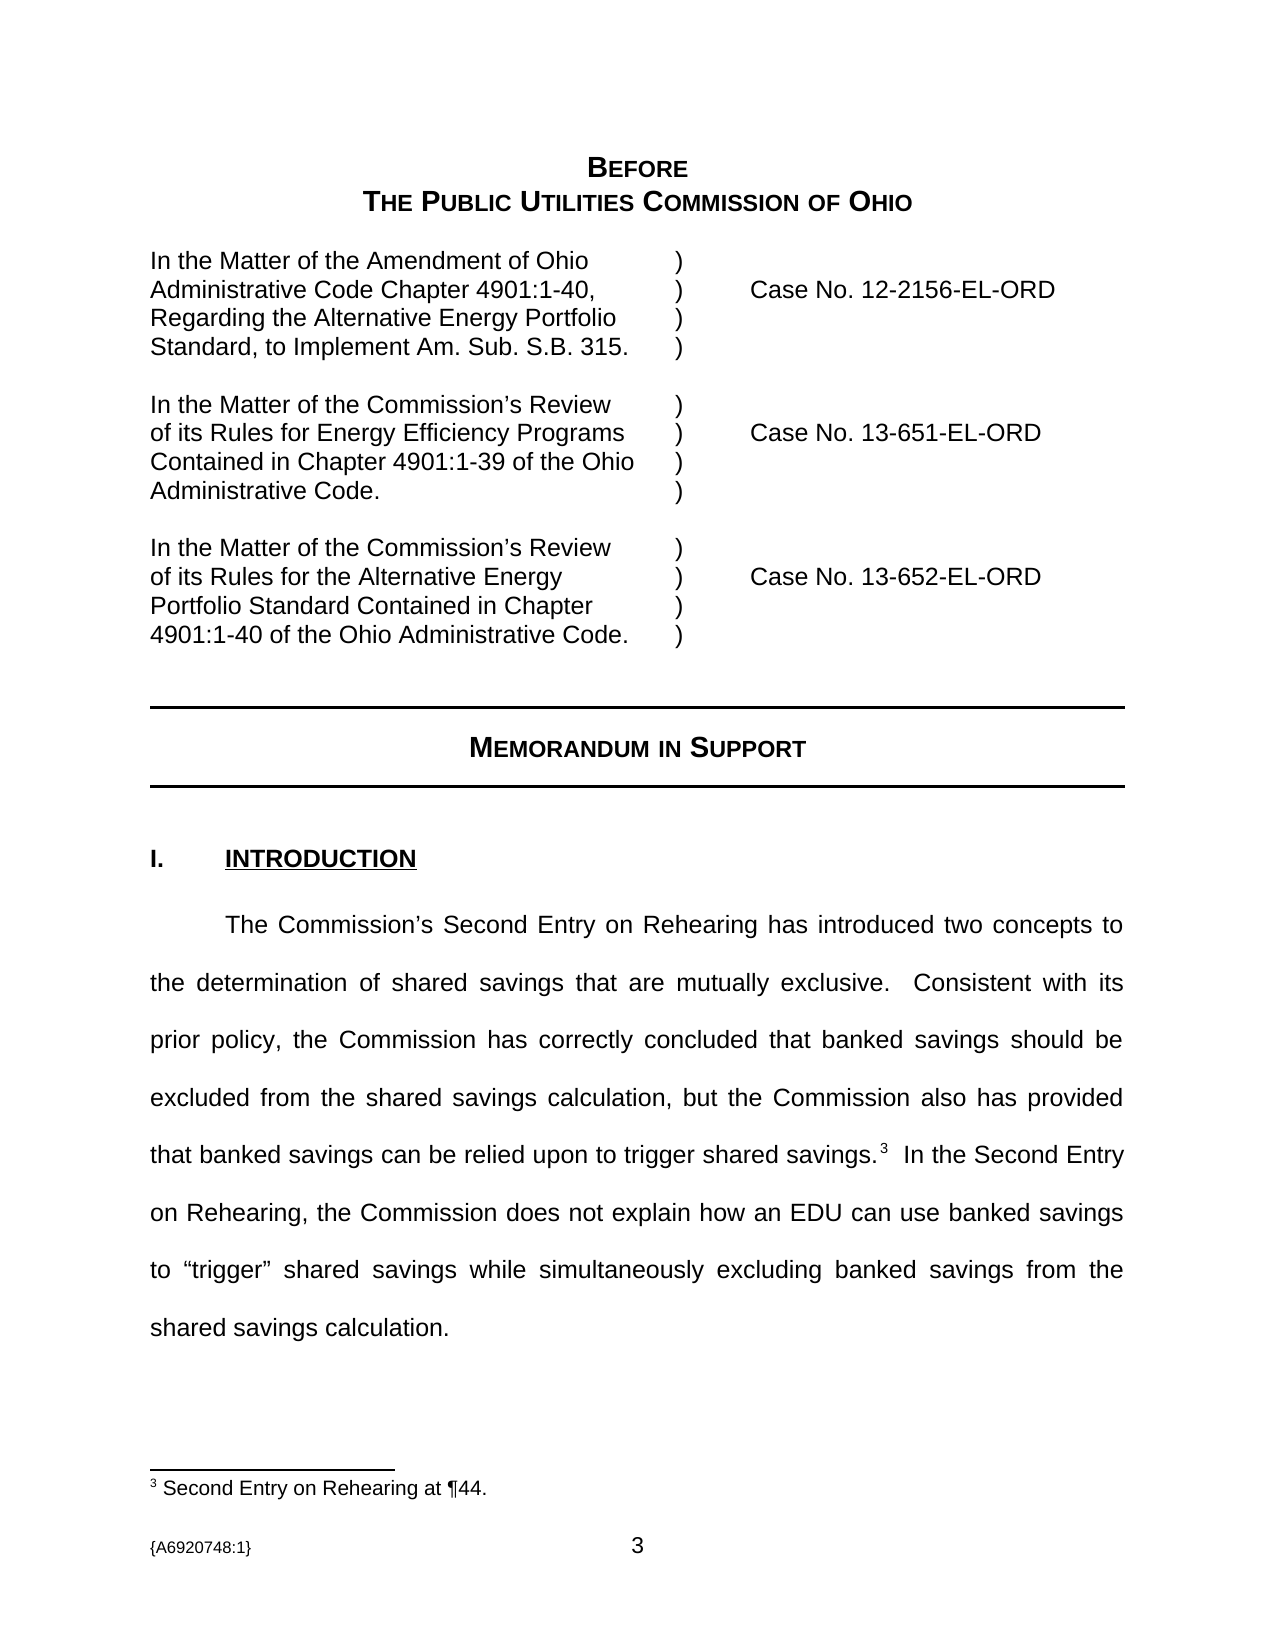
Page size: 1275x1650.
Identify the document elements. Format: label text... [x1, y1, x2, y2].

text Administrative Code. ) [150, 476, 1125, 504]
subtitle Introduction [150, 844, 1125, 873]
text 4901:1-40 of the Ohio Administrative Code. ) [150, 619, 1125, 648]
text of its Rules for the Alternative Energy ) Case No. 13-652-EL-ORD [150, 562, 1125, 591]
text The Public Utilities Commission of Ohio [150, 183, 1125, 217]
text Memorandum in Support [150, 730, 1125, 764]
text Standard, to Implement Am. Sub. S.B. 315. ) [150, 332, 1125, 361]
text Contained in Chapter 4901:1-39 of the Ohio ) [150, 447, 1125, 476]
text In the Matter of the Commission’s Review ) [150, 533, 1125, 562]
text The Commission’s Second Entry on Rehearing has introduced two concepts to the determination of shared savings that are mutually exclusive. Consistent with its prior policy, the Commission has correctly concluded that banked savings should be excluded from the shared savings calculation, but the Commission also has provided that banked savings can be relied upon to trigger shared savings. In the Second Entry on Rehearing, the Commission does not explain how an EDU can use banked savings to “trigger” shared savings while simultaneously excluding banked savings from the shared savings calculation. [150, 910, 1125, 1342]
text Portfolio Standard Contained in Chapter ) [150, 591, 1125, 619]
text Administrative Code Chapter 4901:1-40, ) Case No. 12-2156-EL-ORD [150, 274, 1125, 303]
text Before [150, 150, 1125, 183]
text of its Rules for Energy Efficiency Programs ) Case No. 13-651-EL-ORD [150, 418, 1125, 447]
text Regarding the Alternative Energy Portfolio ) [150, 303, 1125, 332]
text In the Matter of the Commission’s Review ) [150, 389, 1125, 418]
text In the Matter of the Amendment of Ohio ) [150, 246, 1125, 274]
